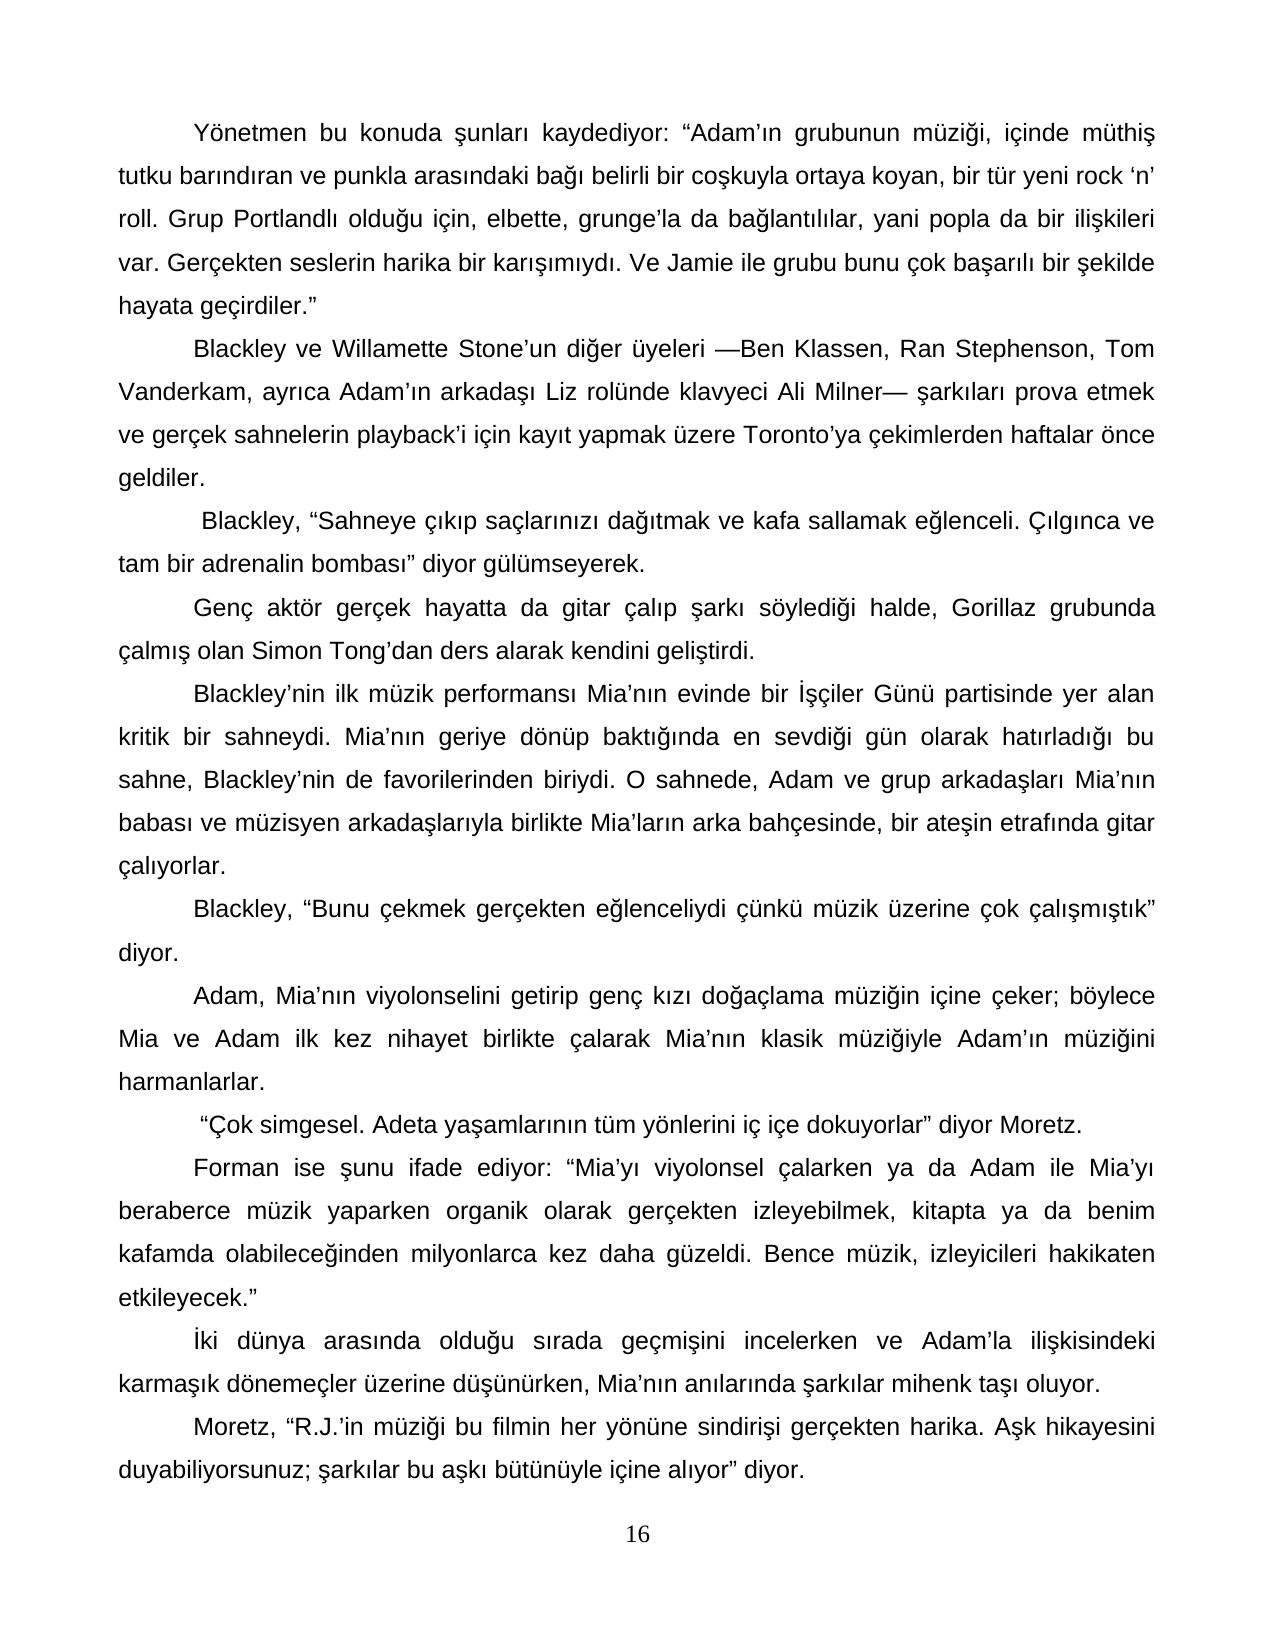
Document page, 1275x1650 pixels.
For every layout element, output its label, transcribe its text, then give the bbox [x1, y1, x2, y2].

text Yönetmen bu konuda şunları kaydediyor: “Adam’ın grubunun müziği, içinde müthiş tutku barındıran ve punkla arasındaki bağı belirli bir coşkuyla ortaya koyan, bir tür yeni rock ‘n’ roll. Grup Portlandlı olduğu için, elbette, grunge’la da bağlantılılar, yani popla da bir ilişkileri var. Gerçekten seslerin harika bir karışımıydı. Ve Jamie ile grubu bunu çok başarılı bir şekilde hayata geçirdiler.” [118, 118, 1157, 319]
text Adam, Mia’nın viyolonselini getirip genç kızı doğaçlama müziğin içine çeker; böylece Mia ve Adam ilk kez nihayet birlikte çalarak Mia’nın klasik müziğiyle Adam’ın müziğini harmanlarlar. [118, 981, 1157, 1096]
text “Çok simgesel. Adeta yaşamlarının tüm yönlerini iç içe dokuyorlar” diyor Moretz. [118, 1110, 1157, 1139]
text Forman ise şunu ifade ediyor: “Mia’yı viyolonsel çalarken ya da Adam ile Mia’yı beraberce müzik yaparken organik olarak gerçekten izleyebilmek, kitapta ya da benim kafamda olabileceğinden milyonlarca kez daha güzeldi. Bence müzik, izleyicileri hakikaten etkileyecek.” [118, 1153, 1157, 1311]
text Blackley ve Willamette Stone’un diğer üyeleri —Ben Klassen, Ran Stephenson, Tom Vanderkam, ayrıca Adam’ın arkadaşı Liz rolünde klavyeci Ali Milner— şarkıları prova etmek ve gerçek sahnelerin playback’i için kayıt yapmak üzere Toronto’ya çekimlerden haftalar önce geldiler. [118, 334, 1157, 492]
text Blackley’nin ilk müzik performansı Mia’nın evinde bir İşçiler Günü partisinde yer alan kritik bir sahneydi. Mia’nın geriye dönüp baktığında en sevdiği gün olarak hatırladığı bu sahne, Blackley’nin de favorilerinden biriydi. O sahnede, Adam ve grup arkadaşları Mia’nın babası ve müzisyen arkadaşlarıyla birlikte Mia’ların arka bahçesinde, bir ateşin etrafında gitar çalıyorlar. [118, 679, 1157, 880]
text Moretz, “R.J.’in müziği bu filmin her yönüne sindirişi gerçekten harika. Aşk hikayesini duyabiliyorsunuz; şarkılar bu aşkı bütünüyle içine alıyor” diyor. [118, 1412, 1157, 1484]
text Blackley, “Bunu çekmek gerçekten eğlenceliydi çünkü müzik üzerine çok çalışmıştık” diyor. [118, 894, 1157, 966]
text Blackley, “Sahneye çıkıp saçlarınızı dağıtmak ve kafa sallamak eğlenceli. Çılgınca ve tam bir adrenalin bombası” diyor gülümseyerek. [118, 506, 1157, 578]
text İki dünya arasında olduğu sırada geçmişini incelerken ve Adam’la ilişkisindeki karmaşık dönemeçler üzerine düşünürken, Mia’nın anılarında şarkılar mihenk taşı oluyor. [118, 1326, 1157, 1397]
text Genç aktör gerçek hayatta da gitar çalıp şarkı söylediği halde, Gorillaz grubunda çalmış olan Simon Tong’dan ders alarak kendini geliştirdi. [118, 592, 1157, 664]
